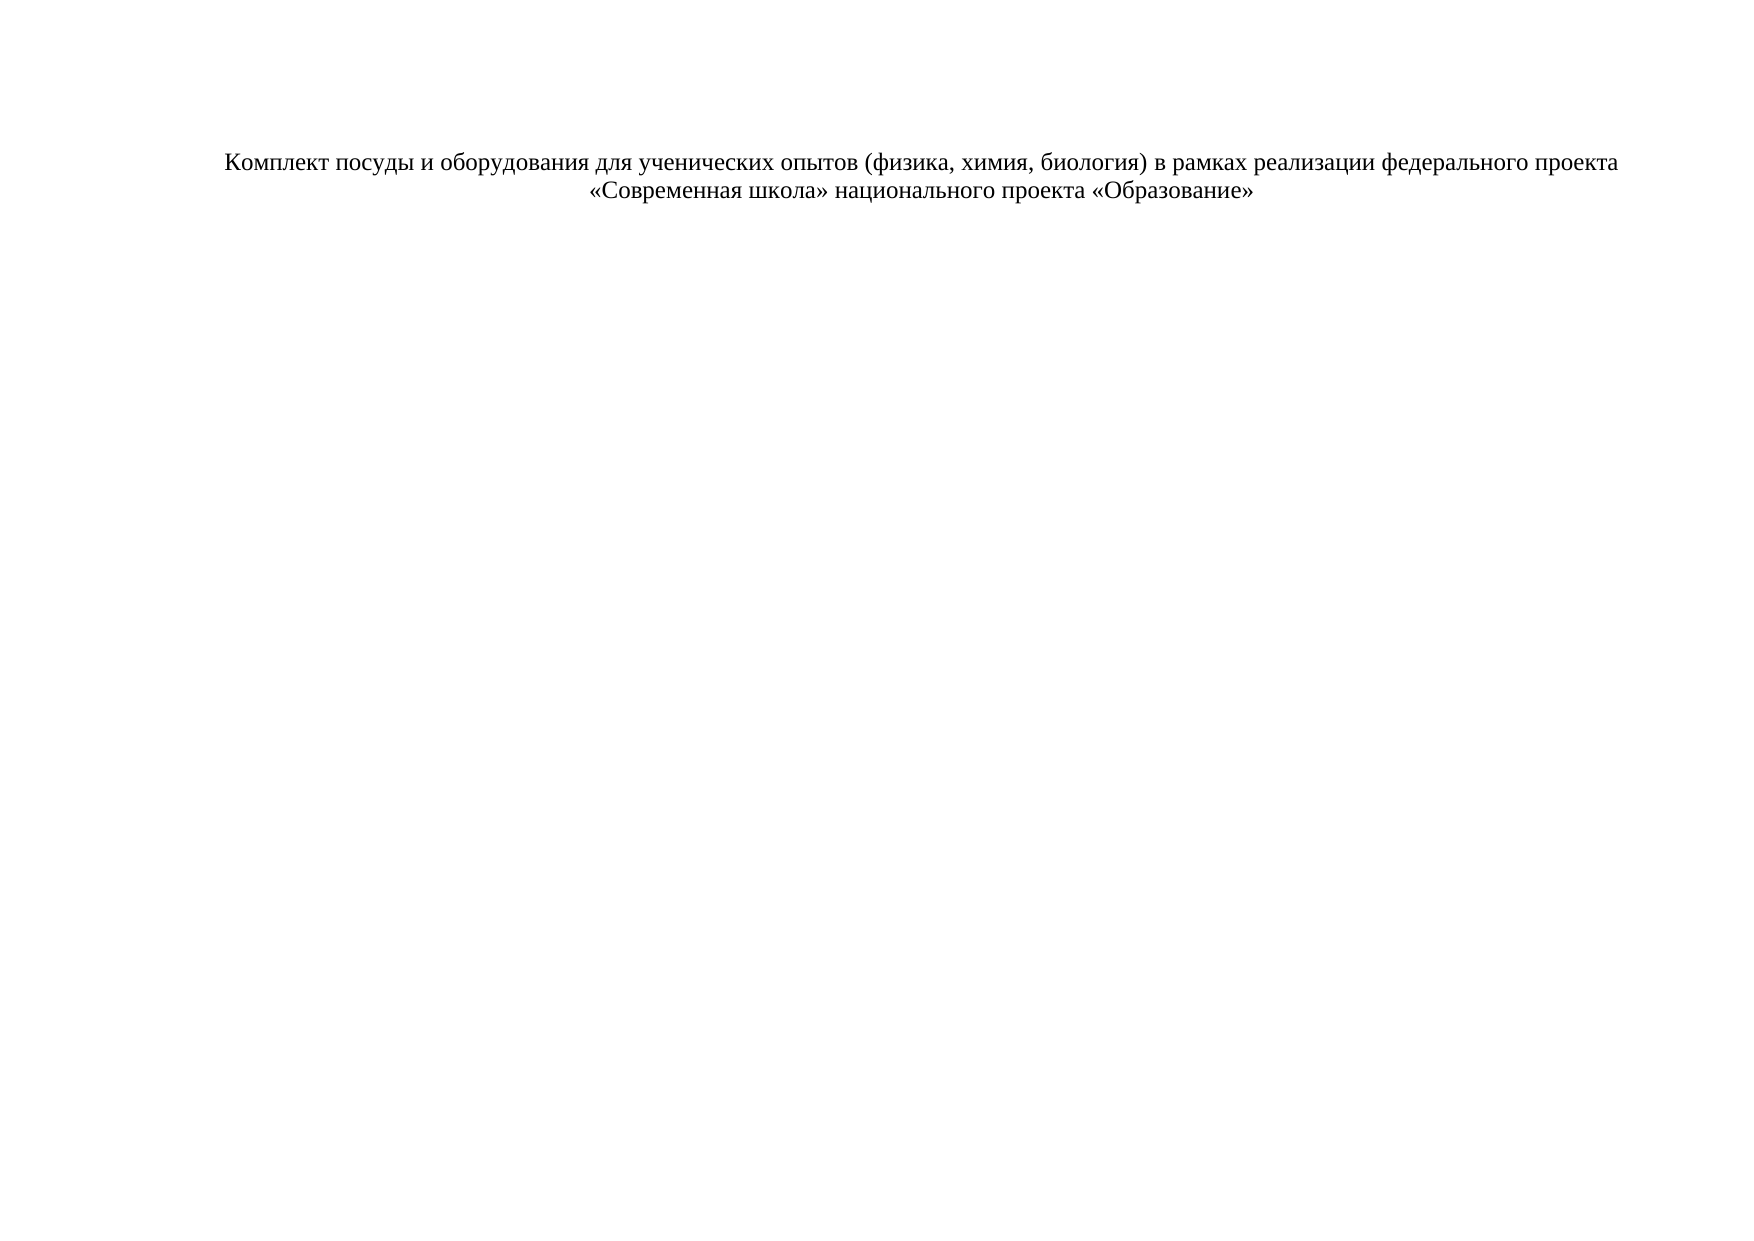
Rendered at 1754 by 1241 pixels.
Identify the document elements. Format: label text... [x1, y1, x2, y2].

text Комплект посуды и оборудования для ученических опытов (физика, химия, биология) в рамках реализации федерального проекта «Современная школа» национального проекта «Образование» [177, 147, 1666, 204]
